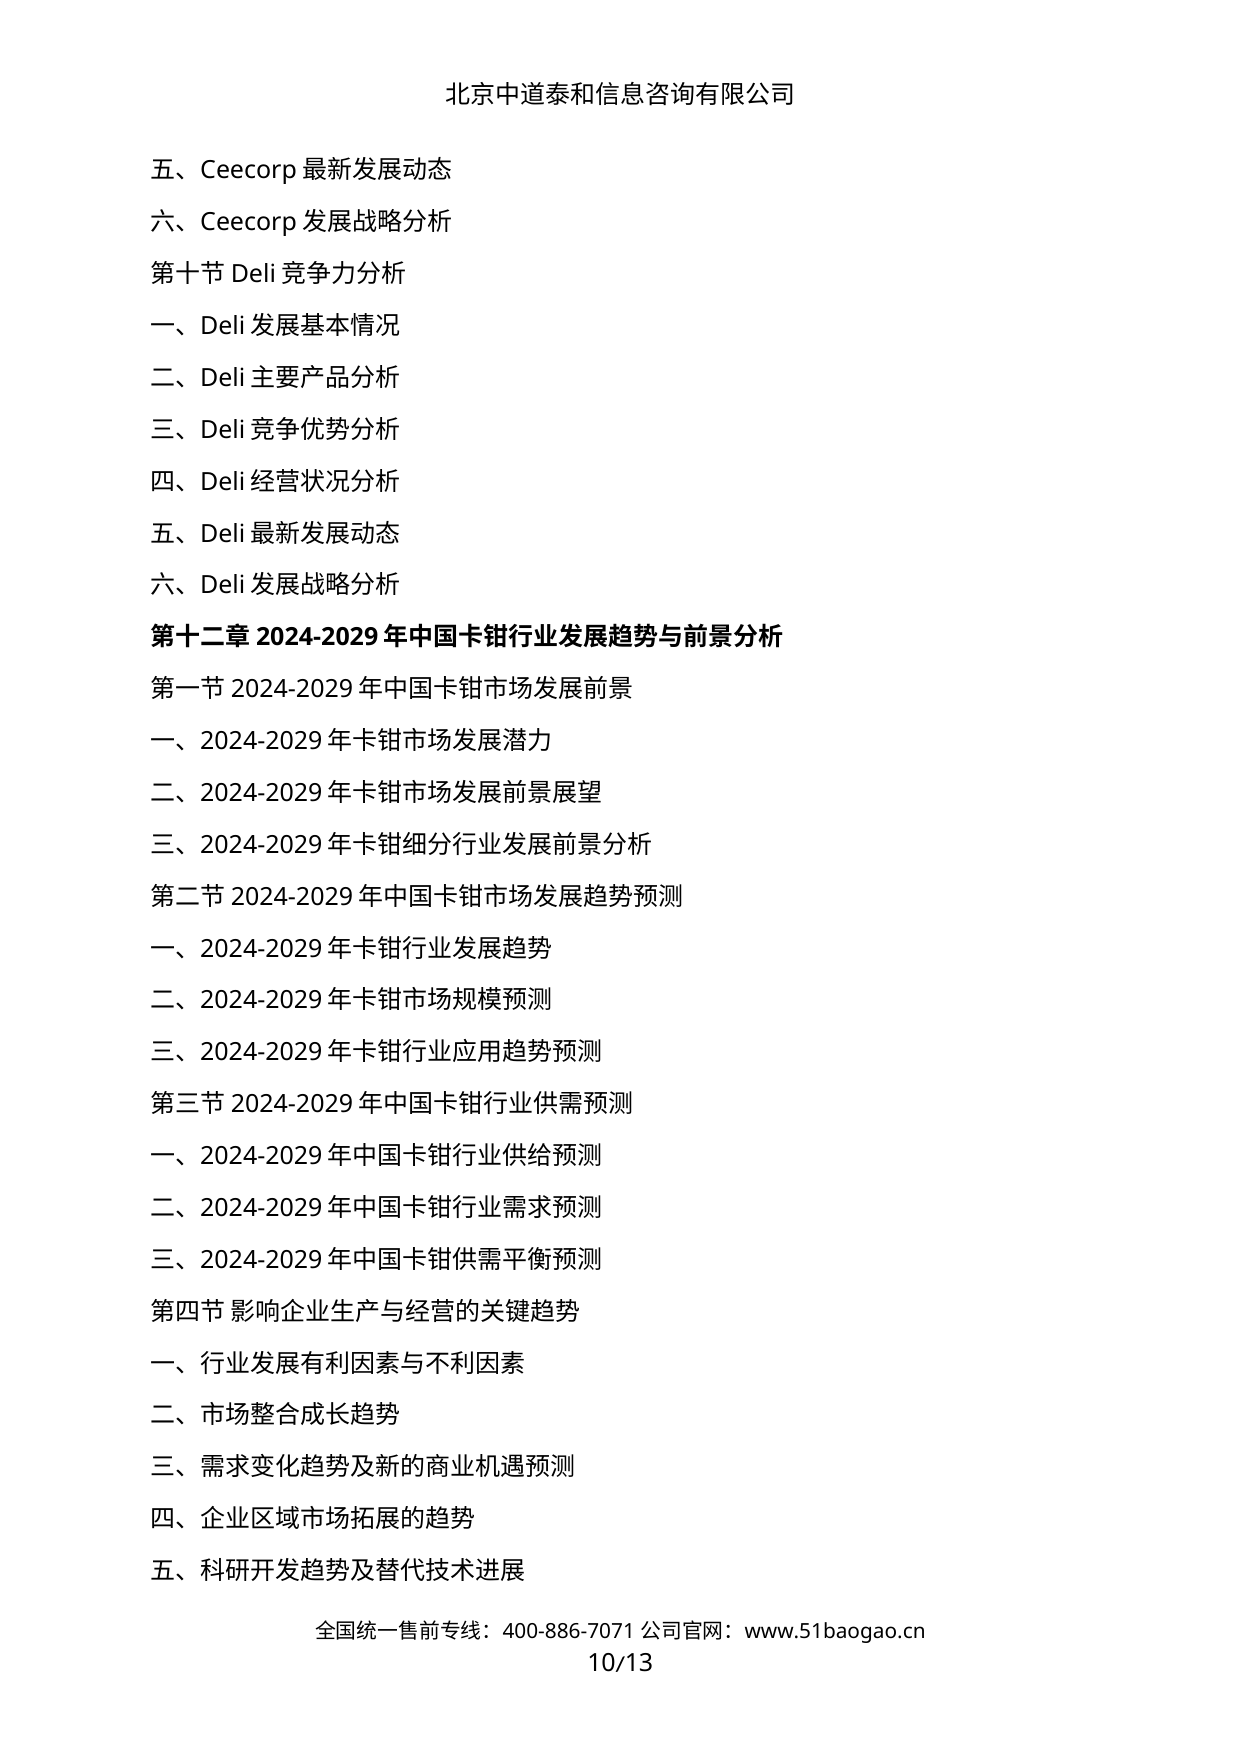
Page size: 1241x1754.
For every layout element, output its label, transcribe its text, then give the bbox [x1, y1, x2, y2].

text 二、2024-2029年卡钳市场规模预测 [150, 980, 1090, 1016]
text 四、Deli经营状况分析 [150, 461, 1090, 497]
text 二、市场整合成长趋势 [150, 1395, 1090, 1431]
text 一、2024-2029年卡钳行业发展趋势 [150, 928, 1090, 964]
text 四、企业区域市场拓展的趋势 [150, 1499, 1090, 1535]
text 二、2024-2029年卡钳市场发展前景展望 [150, 772, 1090, 809]
text 二、2024-2029年中国卡钳行业需求预测 [150, 1187, 1090, 1224]
text 三、需求变化趋势及新的商业机遇预测 [150, 1447, 1090, 1483]
text 二、Deli主要产品分析 [150, 357, 1090, 394]
text 一、行业发展有利因素与不利因素 [150, 1343, 1090, 1379]
text 三、2024-2029年中国卡钳供需平衡预测 [150, 1239, 1090, 1276]
text 一、Deli发展基本情况 [150, 306, 1090, 342]
text 第三节 2024-2029年中国卡钳行业供需预测 [150, 1084, 1090, 1120]
text 六、Ceecorp发展战略分析 [150, 202, 1090, 238]
text 五、科研开发趋势及替代技术进展 [150, 1551, 1090, 1587]
text 五、Ceecorp最新发展动态 [150, 150, 1090, 186]
text 第一节 2024-2029年中国卡钳市场发展前景 [150, 669, 1090, 705]
text 第十节 Deli竞争力分析 [150, 254, 1090, 290]
text 三、2024-2029年卡钳行业应用趋势预测 [150, 1032, 1090, 1068]
text 五、Deli最新发展动态 [150, 513, 1090, 549]
text 一、2024-2029年卡钳市场发展潜力 [150, 721, 1090, 757]
text 六、Deli发展战略分析 [150, 565, 1090, 601]
text 三、2024-2029年卡钳细分行业发展前景分析 [150, 824, 1090, 861]
text 第十二章 2024-2029年中国卡钳行业发展趋势与前景分析 [150, 617, 1090, 653]
text 第四节 影响企业生产与经营的关键趋势 [150, 1291, 1090, 1327]
text 一、2024-2029年中国卡钳行业供给预测 [150, 1136, 1090, 1172]
text 第二节 2024-2029年中国卡钳市场发展趋势预测 [150, 876, 1090, 912]
text 三、Deli竞争优势分析 [150, 409, 1090, 446]
